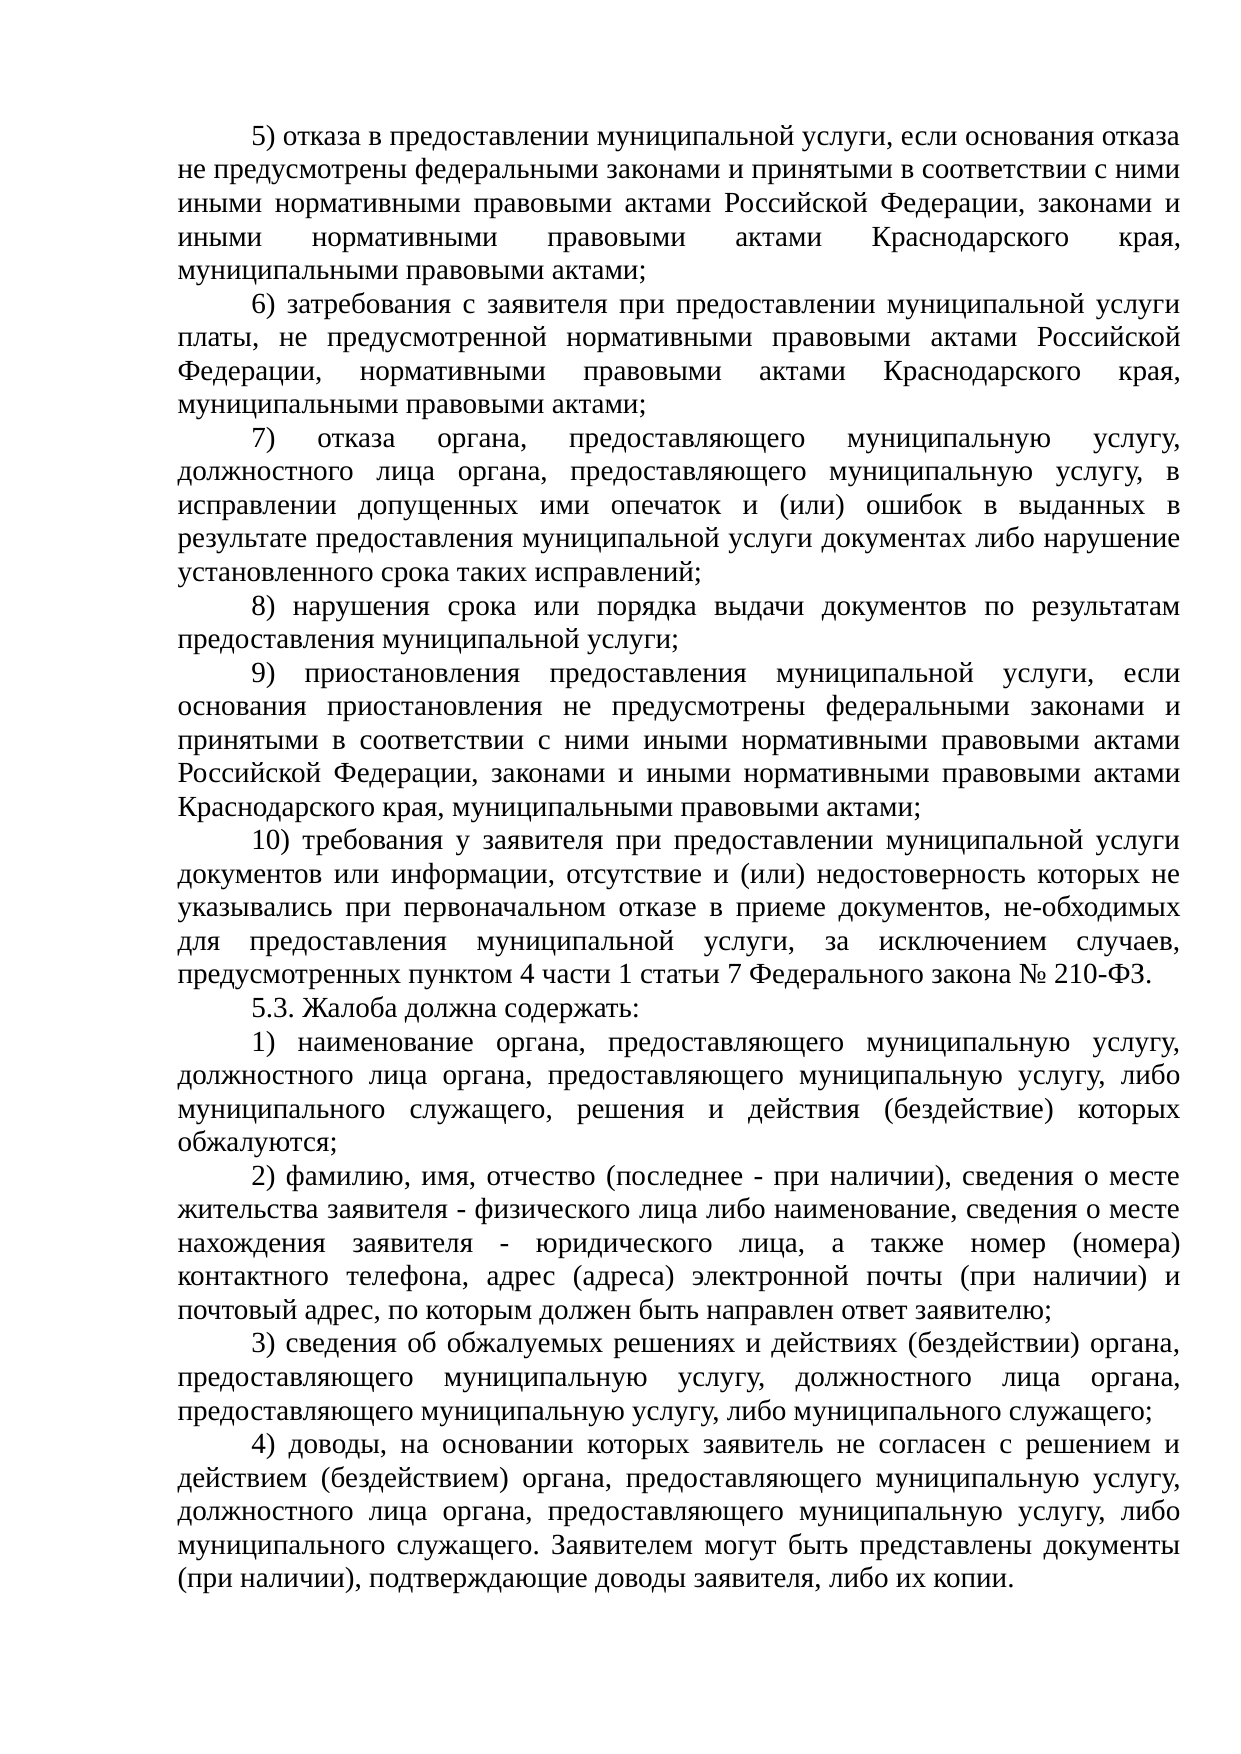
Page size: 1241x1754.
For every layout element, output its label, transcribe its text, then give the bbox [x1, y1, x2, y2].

text 5) отказа в предоставлении муниципальной услуги, если основания отказа не предусмотрены федеральными законами и принятыми в соответствии с ними иными нормативными правовыми актами Российской Федерации, законами и иными нормативными правовыми актами Краснодарского края, муниципальными правовыми актами; [177, 118, 1181, 286]
text 1) наименование органа, предоставляющего муниципальную услугу, должностного лица органа, предоставляющего муниципальную услугу, либо муниципального служащего, решения и действия (бездействие) которых обжалуются; [177, 1024, 1181, 1158]
text 9) приостановления предоставления муниципальной услуги, если основания приостановления не предусмотрены федеральными законами и принятыми в соответствии с ними иными нормативными правовыми актами Российской Федерации, законами и иными нормативными правовыми актами Краснодарского края, муниципальными правовыми актами; [177, 655, 1181, 822]
text 6) затребования с заявителя при предоставлении муниципальной услуги платы, не предусмотренной нормативными правовыми актами Российской Федерации, нормативными правовыми актами Краснодарского края, муниципальными правовыми актами; [177, 286, 1181, 420]
text 10) требования у заявителя при предоставлении муниципальной услуги документов или информации, отсутствие и (или) недостоверность которых не указывались при первоначальном отказе в приеме документов, не-обходимых для предоставления муниципальной услуги, за исключением случаев, предусмотренных пунктом 4 части 1 статьи 7 Федерального закона № 210-ФЗ. [177, 822, 1181, 990]
text 7) отказа органа, предоставляющего муниципальную услугу, должностного лица органа, предоставляющего муниципальную услугу, в исправлении допущенных ими опечаток и (или) ошибок в выданных в результате предоставления муниципальной услуги документах либо нарушение установленного срока таких исправлений; [177, 420, 1181, 588]
text 8) нарушения срока или порядка выдачи документов по результатам предоставления муниципальной услуги; [177, 588, 1181, 655]
text 5.3. Жалоба должна содержать: [177, 990, 1181, 1024]
text 3) сведения об обжалуемых решениях и действиях (бездействии) органа, предоставляющего муниципальную услугу, должностного лица органа, предоставляющего муниципальную услугу, либо муниципального служащего; [177, 1326, 1181, 1426]
text 2) фамилию, имя, отчество (последнее - при наличии), сведения о месте жительства заявителя - физического лица либо наименование, сведения о месте нахождения заявителя - юридического лица, а также номер (номера) контактного телефона, адрес (адреса) электронной почты (при наличии) и почтовый адрес, по которым должен быть направлен ответ заявителю; [177, 1158, 1181, 1326]
text 4) доводы, на основании которых заявитель не согласен с решением и действием (бездействием) органа, предоставляющего муниципальную услугу, должностного лица органа, предоставляющего муниципальную услугу, либо муниципального служащего. Заявителем могут быть представлены документы (при наличии), подтверждающие доводы заявителя, либо их копии. [177, 1426, 1181, 1594]
